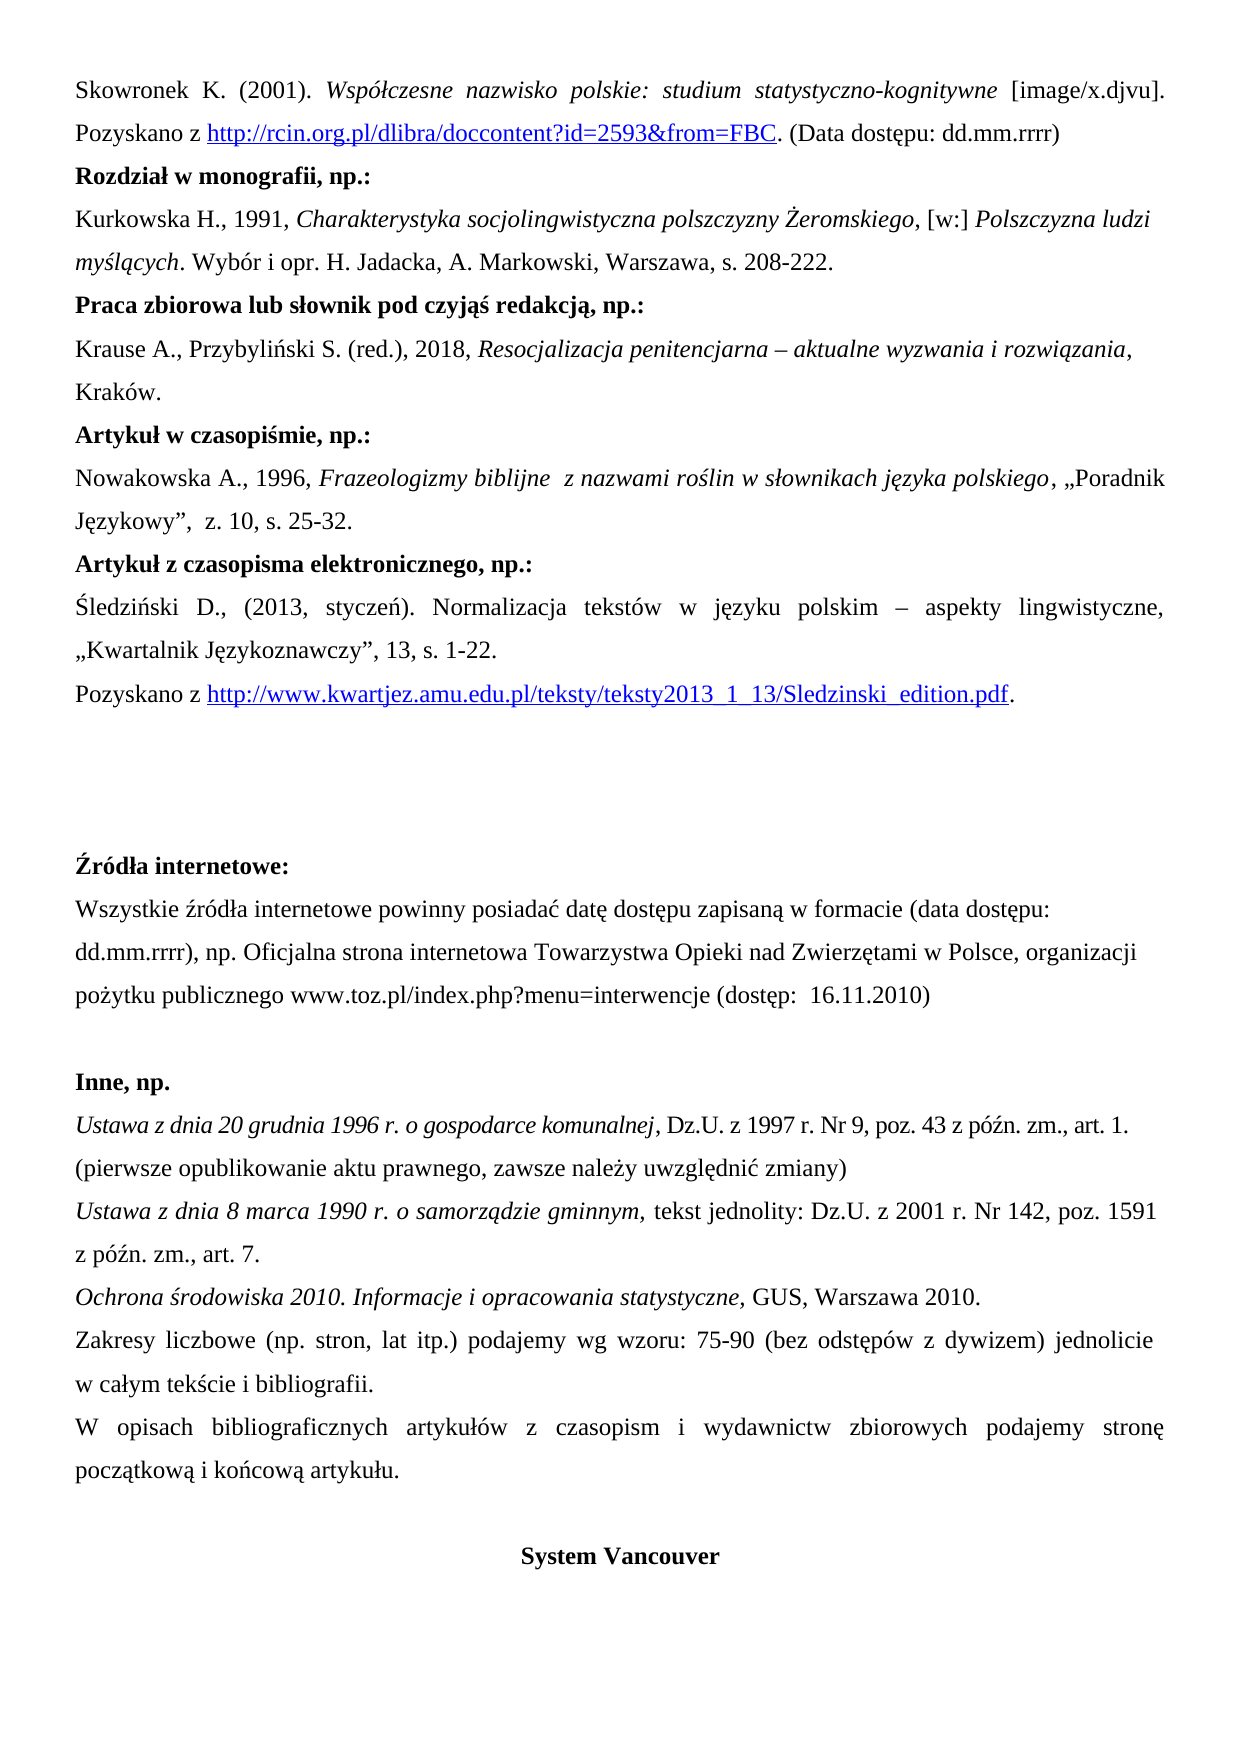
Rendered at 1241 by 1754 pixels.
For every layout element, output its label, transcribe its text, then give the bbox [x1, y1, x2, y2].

text Zakresy liczbowe (np. stron, lat itp.) podajemy wg wzoru: 75-90 (bez odstępów z dywizem) jednolicie w całym tekście i bibliografii. [75, 1326, 1165, 1397]
text Rozdział w monografii, np.: [75, 161, 1165, 190]
text Ustawa z dnia 8 marca 1990 r. o samorządzie gminnym, tekst jednolity: Dz.U. z 2001 r. Nr 142, poz. 1591 z późn. zm., art. 7. [75, 1196, 1165, 1268]
text Skowronek K. (2001). Współczesne nazwisko polskie: studium statystyczno-kognitywne [image/x.djvu]. Pozyskano z http://rcin.org.pl/dlibra/doccontent?id=2593&from=FBC. (Data dostępu: dd.mm.rrrr) [75, 75, 1165, 147]
list Wszystkie źródła internetowe powinny posiadać datę dostępu zapisaną w formacie (data dostępu: dd.mm.rrrr), np. Oficjalna strona internetowa Towarzystwa Opieki nad Zwierzętami w Polsce, organizacji pożytku publicznego www.toz.pl/index.php?menu=interwencje (dostęp: 16.11.2010) [75, 894, 1165, 1009]
text System Vancouver [75, 1541, 1165, 1570]
text Pozyskano z http://www.kwartjez.amu.edu.pl/teksty/teksty2013_1_13/Sledzinski_edition.pdf. [75, 679, 1165, 707]
text Praca zbiorowa lub słownik pod czyjąś redakcją, np.: [75, 291, 1165, 319]
text Krause A., Przybyliński S. (red.), 2018, Resocjalizacja penitencjarna – aktualne wyzwania i rozwiązania, Kraków. [75, 334, 1165, 406]
text Ochrona środowiska 2010. Informacje i opracowania statystyczne, GUS, Warszawa 2010. [75, 1282, 1165, 1311]
text (pierwsze opublikowanie aktu prawnego, zawsze należy uwzględnić zmiany) [75, 1153, 1165, 1182]
text Kurkowska H., 1991, Charakterystyka socjolingwistyczna polszczyzny Żeromskiego, [w:] Polszczyzna ludzi myślących. Wybór i opr. H. Jadacka, A. Markowski, Warszawa, s. 208-222. [75, 204, 1165, 276]
text Śledziński D., (2013, styczeń). Normalizacja tekstów w języku polskim – aspekty lingwistyczne, „Kwartalnik Językoznawczy”, 13, s. 1-22. [75, 592, 1165, 664]
text Artykuł w czasopiśmie, np.: [75, 420, 1165, 449]
text W opisach bibliograficznych artykułów z czasopism i wydawnictw zbiorowych podajemy stronę początkową i końcową artykułu. [75, 1412, 1165, 1484]
text Źródła internetowe: [75, 851, 1165, 880]
text Nowakowska A., 1996, Frazeologizmy biblijne z nazwami roślin w słownikach języka polskiego, „Poradnik Językowy”, z. 10, s. 25-32. [75, 463, 1165, 535]
text Ustawa z dnia 20 grudnia 1996 r. o gospodarce komunalnej, Dz.U. z 1997 r. Nr 9, poz. 43 z późn. zm., art. 1. [75, 1110, 1165, 1139]
text Inne, np. [75, 1067, 1165, 1096]
text Artykuł z czasopisma elektronicznego, np.: [75, 549, 1165, 578]
